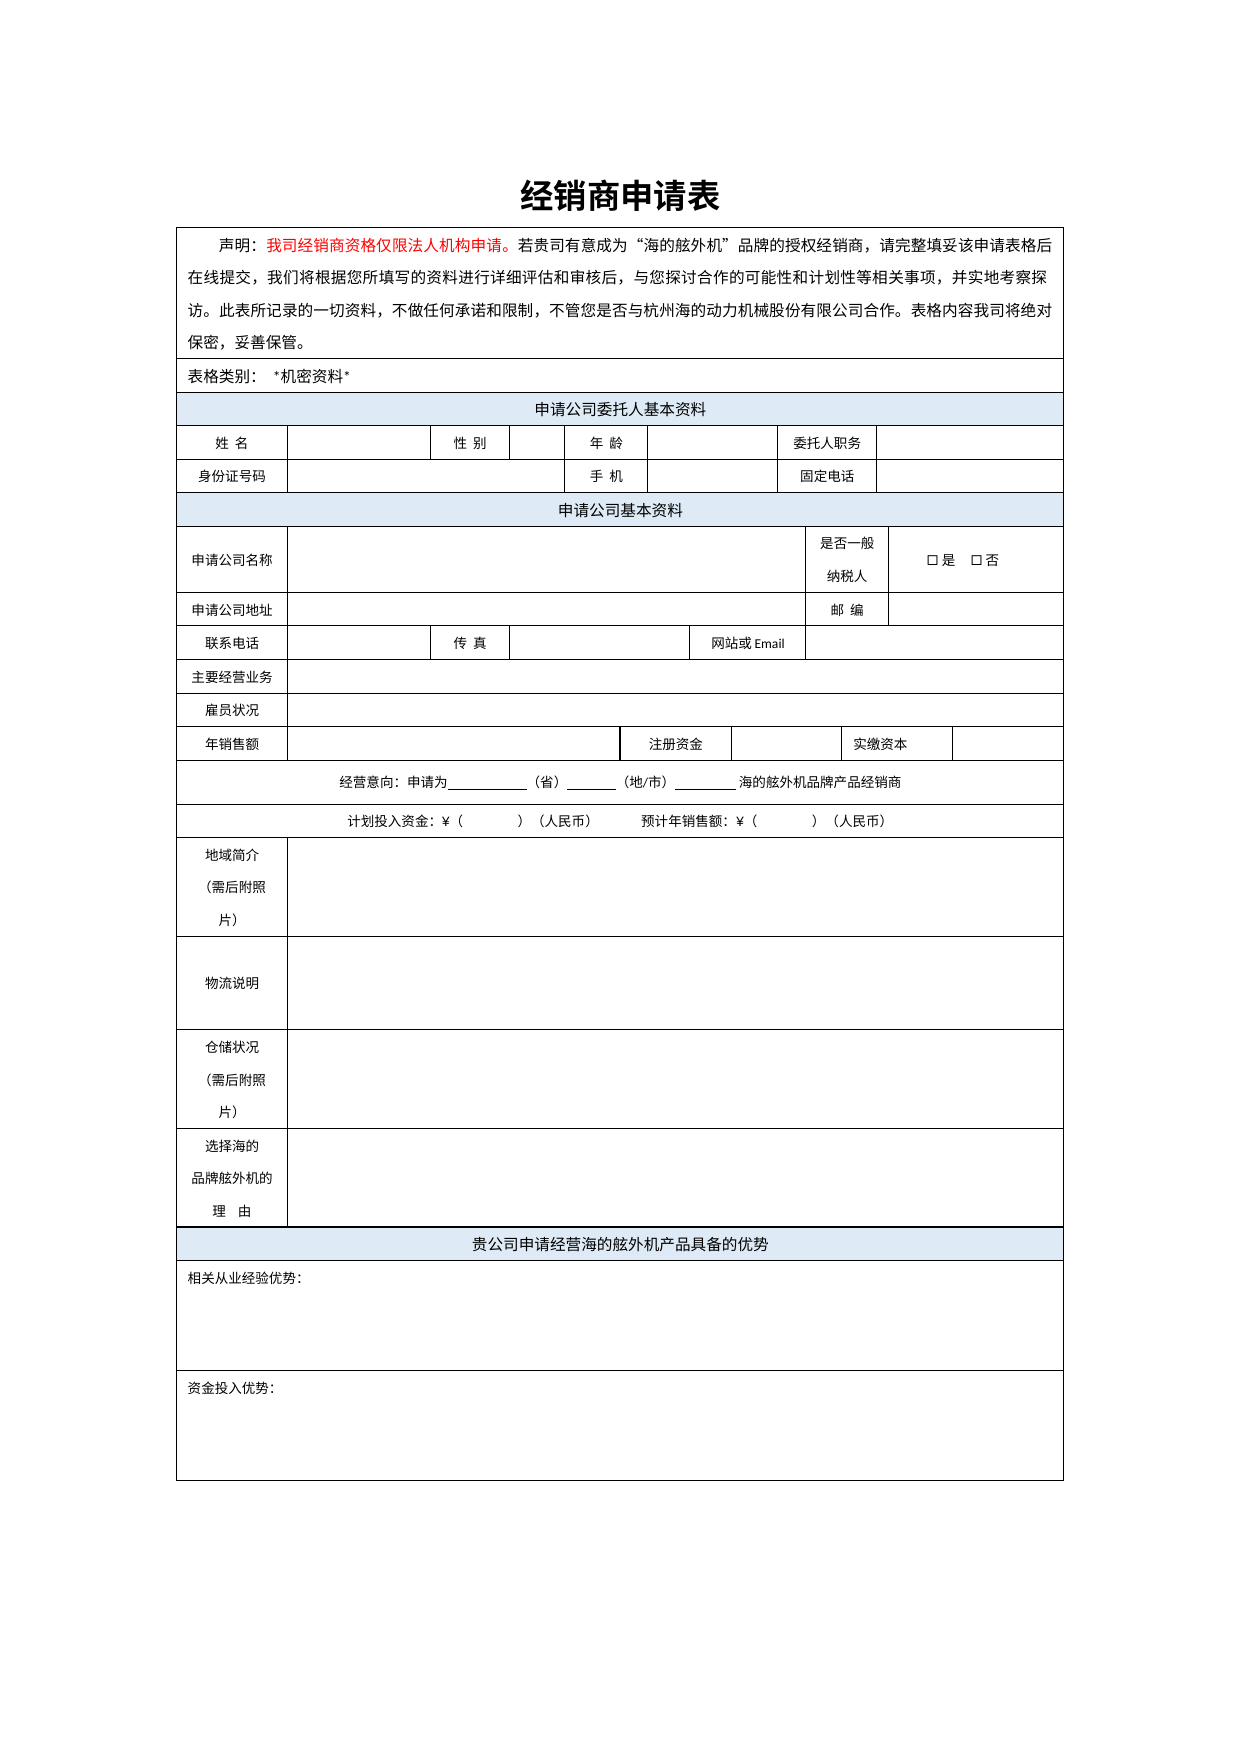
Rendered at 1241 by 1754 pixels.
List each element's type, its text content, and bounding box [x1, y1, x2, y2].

table_cell [288, 527, 805, 592]
table_cell 申请公司委托人基本资料 [177, 393, 1063, 425]
table_cell 固定电话 [778, 460, 876, 492]
table_cell [732, 727, 841, 759]
table_cell 是否一般纳税人 [806, 527, 888, 592]
table_cell [806, 626, 1063, 659]
table_cell 表格类别： *机密资料* [177, 359, 1063, 392]
table_cell 相关从业经验优势： [177, 1261, 1063, 1370]
table_header 声明：我司经销商资格仅限法人机构申请。若贵司有意成为“海的舷外机”品牌的授权经销商，请完整填妥该申请表格后在线提交，我们将根据您所填写的资料进行详细评估和审核后，与您探讨合作的可能性和计划性等相关事项，并实地考察探访。此表所记录的一切资料，不做任何承诺和限制，不管您是否与杭州海的动力机械股份有限公司合作。表格内容我司将绝对保密，妥善保管。 [177, 228, 1063, 358]
table_cell 申请公司基本资料 [177, 493, 1063, 526]
table_cell [877, 460, 1063, 492]
table_cell 地域简介 （需后附照片） [177, 838, 287, 936]
table_cell 联系电话 [177, 626, 287, 659]
table_cell 姓 名 [177, 426, 287, 459]
table_cell 计划投入资金：¥（ ）（人民币） 预计年销售额：¥（ ）（人民币） [177, 805, 1063, 837]
table_cell [877, 426, 1063, 459]
table_cell [288, 660, 1063, 692]
table_cell [648, 460, 777, 492]
table_cell 委托人职务 [778, 426, 876, 459]
table_cell [510, 626, 689, 659]
table_cell 贵公司申请经营海的舷外机产品具备的优势 [177, 1228, 1063, 1260]
table_cell 申请公司地址 [177, 593, 287, 625]
table_cell [510, 426, 564, 459]
table_cell 经营意向：申请为 （省） （地/市） 海的舷外机品牌产品经销商 [177, 761, 1063, 803]
table_cell 年销售额 [177, 727, 287, 759]
table_cell [648, 426, 777, 459]
table_cell 实缴资本 [842, 727, 952, 759]
table_cell 是 否 [889, 527, 1063, 592]
table_cell 主要经营业务 [177, 660, 287, 692]
table_cell [288, 937, 1063, 1029]
table_cell 手 机 [565, 460, 647, 492]
table_cell 身份证号码 [177, 460, 287, 492]
table_cell 注册资金 [621, 727, 731, 759]
table_cell [288, 593, 805, 625]
table_cell 性 别 [431, 426, 509, 459]
table_cell [288, 1129, 1063, 1226]
table_cell [288, 626, 430, 659]
table_cell [288, 460, 564, 492]
table_cell [953, 727, 1063, 759]
table_cell 选择海的 品牌舷外机的 理 由 [177, 1129, 287, 1226]
table_cell [288, 694, 1063, 726]
table_cell 邮 编 [806, 593, 888, 625]
table_cell 传 真 [431, 626, 509, 659]
text 经销商申请表 [187, 162, 1053, 227]
table_cell 申请公司名称 [177, 527, 287, 592]
table_cell 资金投入优势： [177, 1371, 1063, 1480]
table_cell 年 龄 [565, 426, 647, 459]
table_cell 网站或Email [690, 626, 805, 659]
table_cell [288, 727, 619, 759]
table_cell 雇员状况 [177, 694, 287, 726]
table_cell [889, 593, 1063, 625]
table_cell [288, 426, 430, 459]
table_cell [288, 1030, 1063, 1128]
table_cell 物流说明 [177, 937, 287, 1029]
table_cell 仓储状况 （需后附照片） [177, 1030, 287, 1128]
table_cell [288, 838, 1063, 936]
